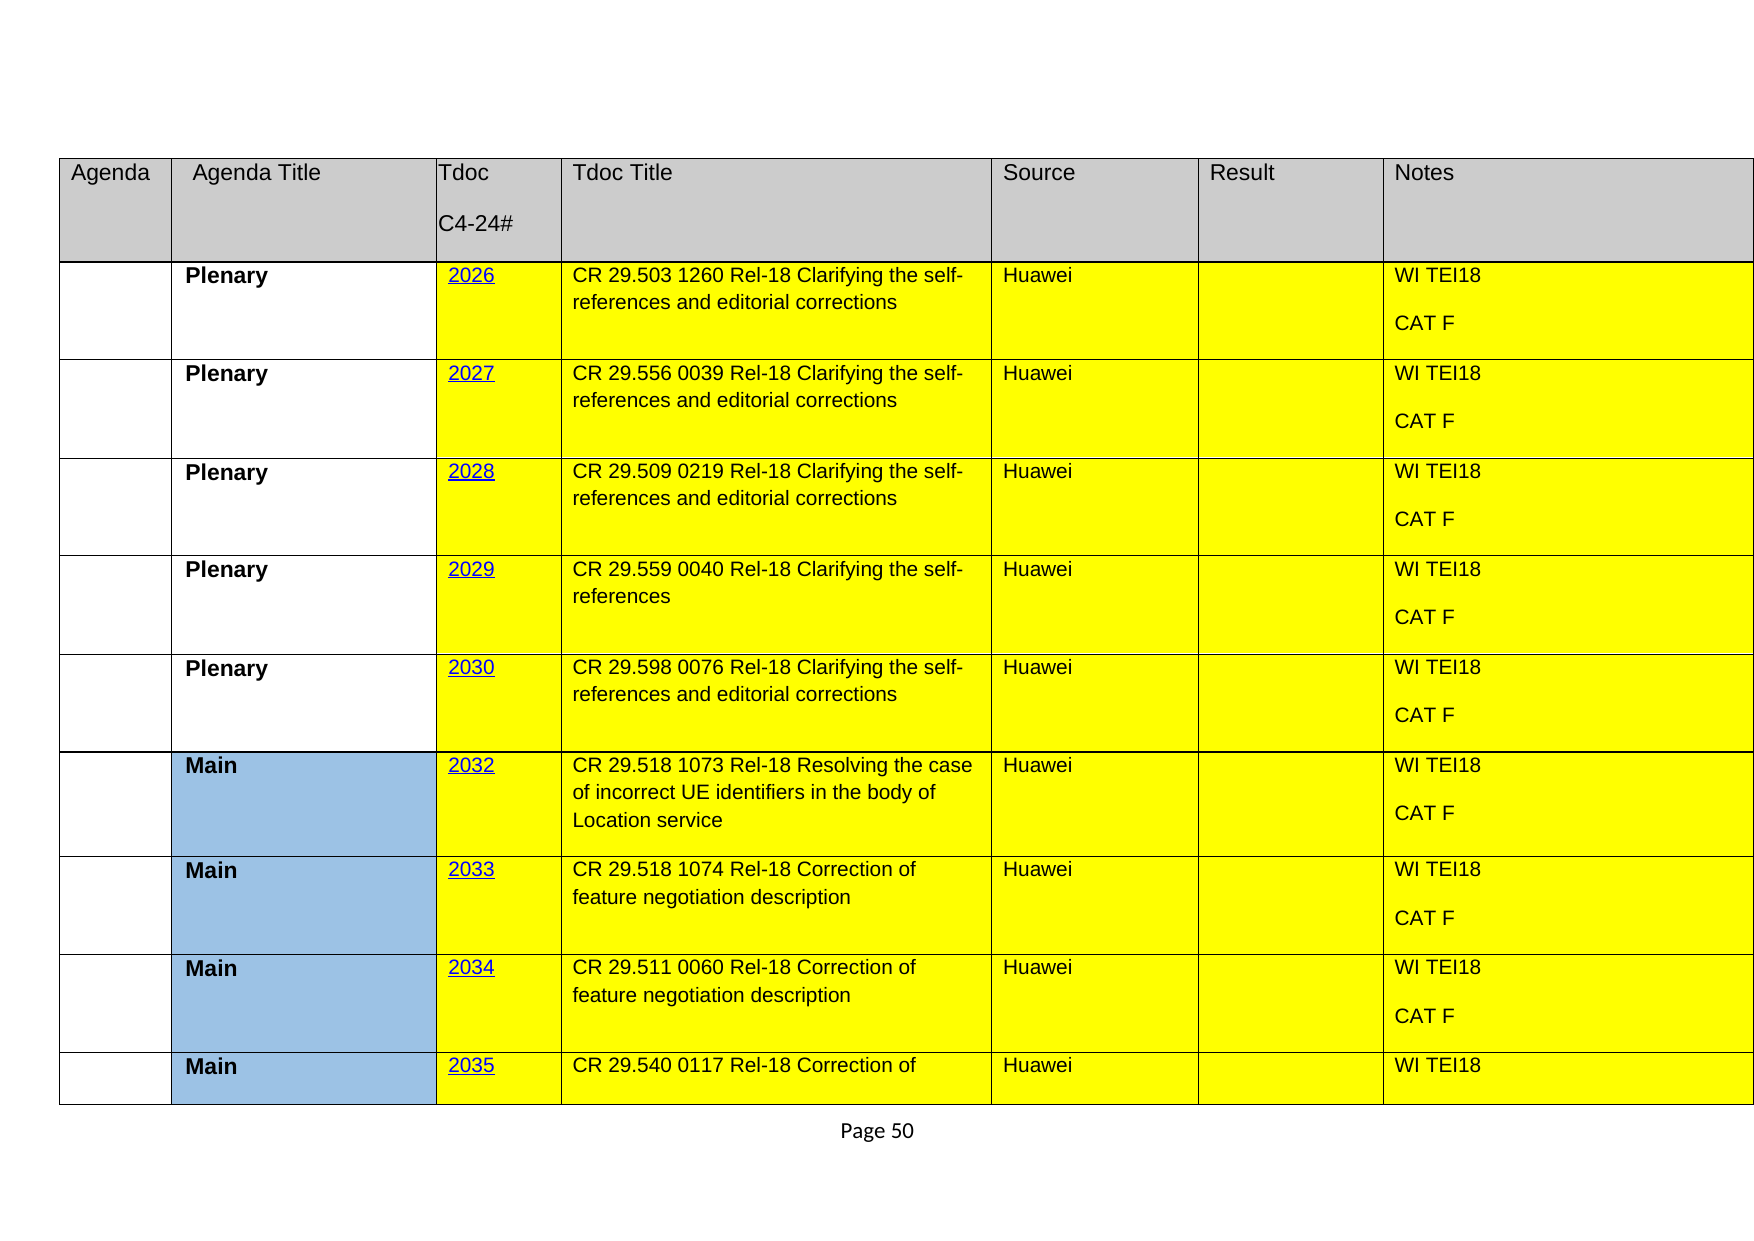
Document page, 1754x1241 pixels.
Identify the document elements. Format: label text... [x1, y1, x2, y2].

table_cell CR 29.509 0219 Rel-18 Clarifying the self-references and editorial corrections [562, 459, 991, 555]
table_cell [1199, 857, 1383, 954]
table_cell Main [172, 955, 436, 1052]
table_cell WI TEI18 CAT F [1384, 360, 1753, 457]
table_cell CR 29.518 1074 Rel-18 Correction of feature negotiation description [562, 857, 991, 954]
table_cell 2033 [437, 857, 561, 954]
table_cell 2034 [437, 955, 561, 1052]
table_cell Plenary [172, 263, 436, 359]
table_cell Huawei [992, 955, 1198, 1052]
table_cell WI TEI18 CAT F [1384, 1053, 1753, 1104]
table_cell Main [172, 857, 436, 954]
table_cell WI TEI18 CAT F [1384, 955, 1753, 1052]
table_header Agenda Title [172, 159, 436, 261]
table_cell Plenary [172, 556, 436, 653]
table_header Result [1199, 159, 1383, 261]
table_cell CR 29.556 0039 Rel-18 Clarifying the self-references and editorial corrections [562, 360, 991, 457]
table_cell Plenary [172, 360, 436, 457]
table_cell Huawei [992, 360, 1198, 457]
table_cell [60, 459, 171, 555]
table_cell [60, 556, 171, 653]
table_cell 2026 [437, 263, 561, 359]
table_cell [60, 655, 171, 751]
table_cell [1199, 1053, 1383, 1104]
table_cell 2032 [437, 753, 561, 856]
table_cell 2028 [437, 459, 561, 555]
table_cell [1199, 655, 1383, 751]
table_cell WI TEI18 CAT F [1384, 556, 1753, 653]
table_cell Main [172, 1053, 436, 1104]
table_cell [60, 1053, 171, 1104]
table_cell CR 29.518 1073 Rel-18 Resolving the case of incorrect UE identifiers in the body of Location service [562, 753, 991, 856]
table_cell Huawei [992, 753, 1198, 856]
table_cell 2027 [437, 360, 561, 457]
table_header Notes [1384, 159, 1753, 261]
table_cell [1199, 360, 1383, 457]
table_cell Huawei [992, 655, 1198, 751]
table_cell [1199, 955, 1383, 1052]
table_cell 2035 [437, 1053, 561, 1104]
table_cell [60, 955, 171, 1052]
table_cell [60, 360, 171, 457]
table_cell [1199, 459, 1383, 555]
table_cell Huawei [992, 556, 1198, 653]
table_cell Huawei [992, 459, 1198, 555]
table_cell [60, 857, 171, 954]
table_cell WI TEI18 CAT F [1384, 655, 1753, 751]
table_header Tdoc Title [562, 159, 991, 261]
table_header Agenda [60, 159, 171, 261]
table_cell CR 29.511 0060 Rel-18 Correction of feature negotiation description [562, 955, 991, 1052]
table_cell Plenary [172, 459, 436, 555]
table_cell WI TEI18 CAT F [1384, 753, 1753, 856]
table_cell CR 29.598 0076 Rel-18 Clarifying the self-references and editorial corrections [562, 655, 991, 751]
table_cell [562, 1053, 991, 1104]
table_cell WI TEI18 CAT F [1384, 857, 1753, 954]
table_cell Main [172, 753, 436, 856]
table_cell [1199, 753, 1383, 856]
table_cell [60, 753, 171, 856]
table_cell Huawei [992, 263, 1198, 359]
table_cell 2030 [437, 655, 561, 751]
table_cell [60, 263, 171, 359]
table_cell CR 29.503 1260 Rel-18 Clarifying the self-references and editorial corrections [562, 263, 991, 359]
table_cell Plenary [172, 655, 436, 751]
table_cell WI TEI18 CAT F [1384, 263, 1753, 359]
table_cell Huawei [992, 857, 1198, 954]
table_cell WI TEI18 CAT F [1384, 459, 1753, 555]
table_cell CR 29.559 0040 Rel-18 Clarifying the self-references [562, 556, 991, 653]
table_cell [1199, 263, 1383, 359]
table_header Source [992, 159, 1198, 261]
table_header Tdoc C4-24# [437, 159, 561, 261]
table_cell Huawei [992, 1053, 1198, 1104]
table_cell [1199, 556, 1383, 653]
table_cell 2029 [437, 556, 561, 653]
